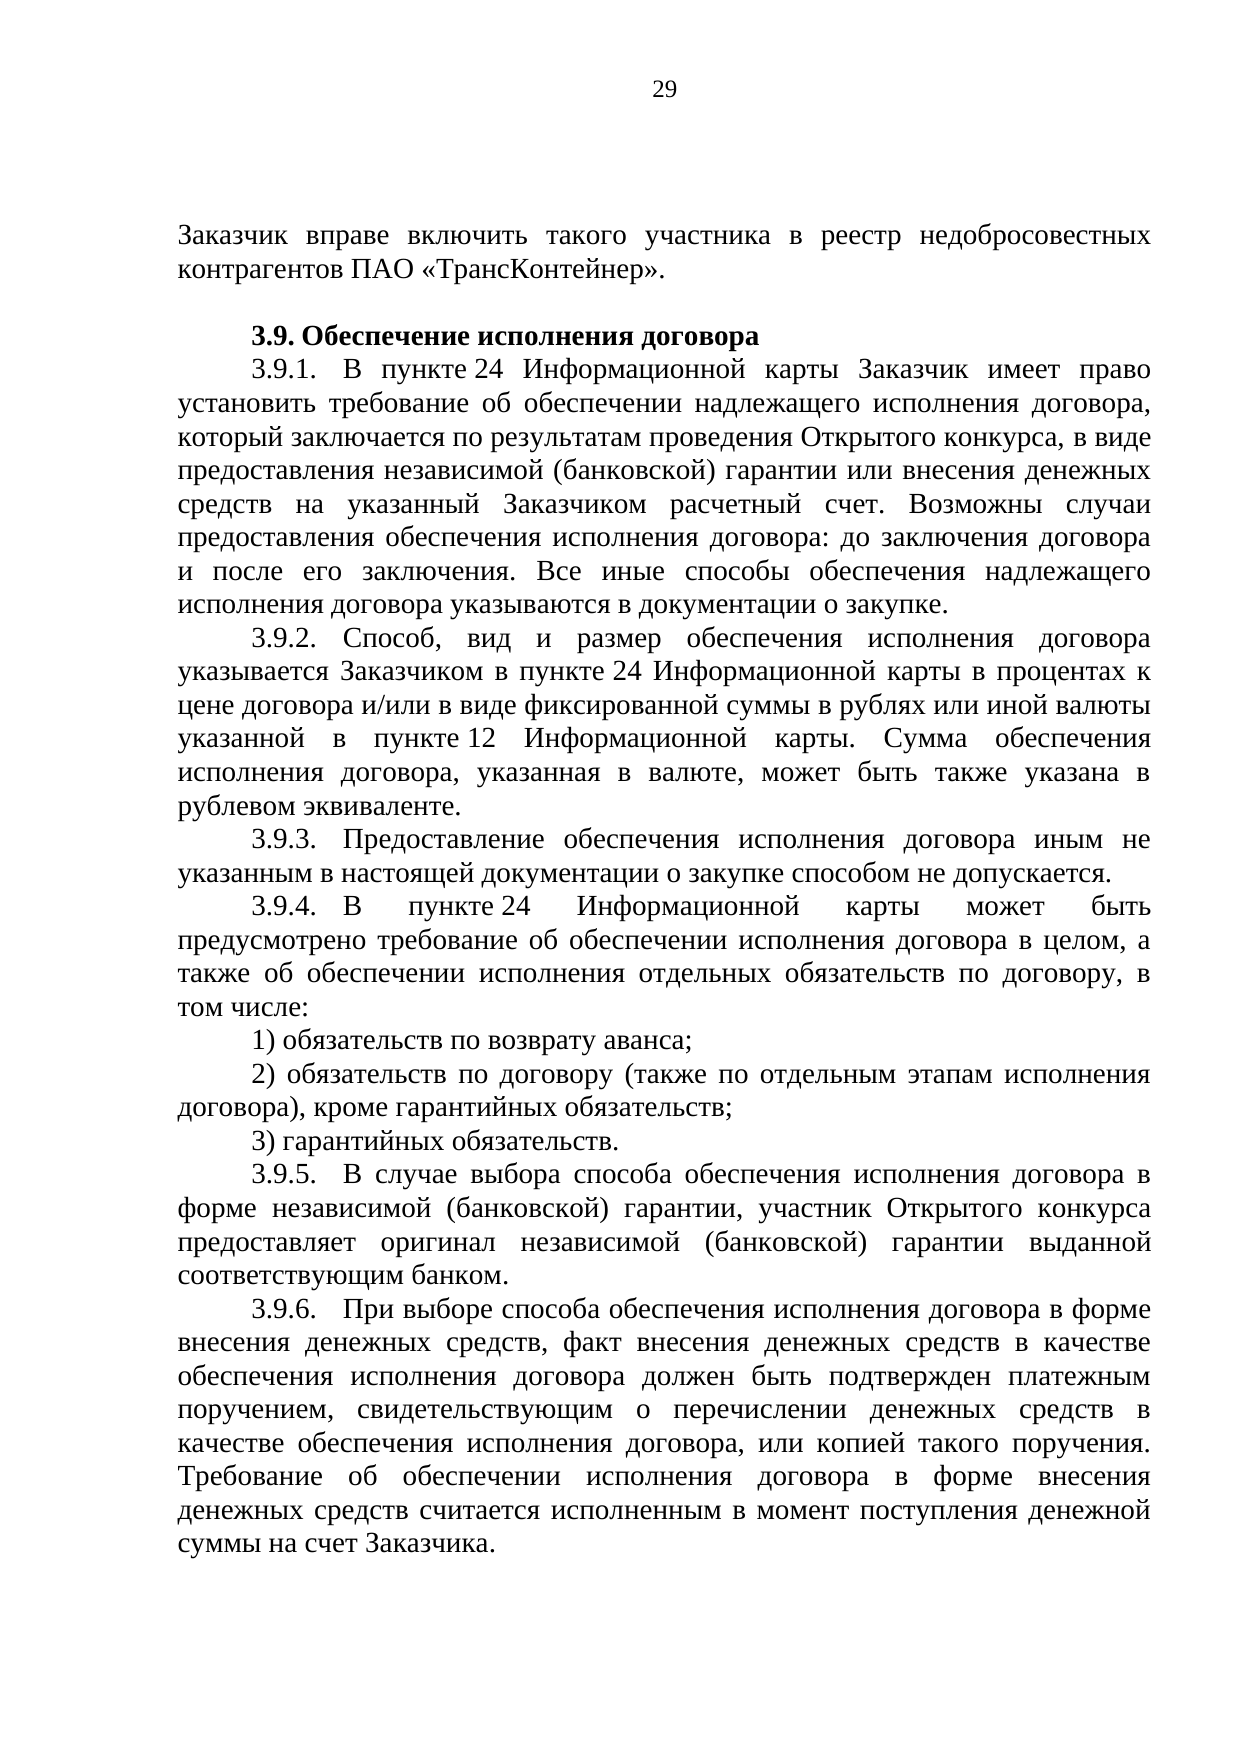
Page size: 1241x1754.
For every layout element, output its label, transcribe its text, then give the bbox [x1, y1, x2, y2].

list 2) обязательств по договору (также по отдельным этапам исполнения договора), кроме гарантийных обязательств; [177, 1056, 1152, 1123]
list 3) гарантийных обязательств. [177, 1123, 1152, 1157]
list Обеспечение исполнения договора [177, 318, 1152, 352]
list 1) обязательств по возврату аванса; [177, 1022, 1152, 1056]
list В случае выбора способа обеспечения исполнения договора в форме независимой (банковской) гарантии, участник Открытого конкурса предоставляет оригинал независимой (банковской) гарантии выданной соответствующим банком. [177, 1157, 1152, 1291]
list В пункте 24 Информационной карты Заказчик имеет право установить требование об обеспечении надлежащего исполнения договора, который заключается по результатам проведения Открытого конкурса, в виде предоставления независимой (банковской) гарантии или внесения денежных средств на указанный Заказчиком расчетный счет. Возможны случаи предоставления обеспечения исполнения договора: до заключения договора и после его заключения. Все иные способы обеспечения надлежащего исполнения договора указываются в документации о закупке. [177, 352, 1152, 620]
list При выборе способа обеспечения исполнения договора в форме внесения денежных средств, факт внесения денежных средств в качестве обеспечения исполнения договора должен быть подтвержден платежным поручением, свидетельствующим о перечислении денежных средств в качестве обеспечения исполнения договора, или копией такого поручения. Требование об обеспечении исполнения договора в форме внесения денежных средств считается исполненным в момент поступления денежной суммы на счет Заказчика. [177, 1291, 1152, 1559]
list Способ, вид и размер обеспечения исполнения договора указывается Заказчиком в пункте 24 Информационной карты в процентах к цене договора и/или в виде фиксированной суммы в рублях или иной валюты указанной в пункте 12 Информационной карты. Сумма обеспечения исполнения договора, указанная в валюте, может быть также указана в рублевом эквиваленте. [177, 620, 1152, 821]
list В пункте 24 Информационной карты может быть предусмотрено требование об обеспечении исполнения договора в целом, а также об обеспечении исполнения отдельных обязательств по договору, в том числе: [177, 888, 1152, 1022]
list Предоставление обеспечения исполнения договора иным не указанным в настоящей документации о закупке способом не допускается. [177, 821, 1152, 888]
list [177, 217, 1152, 284]
